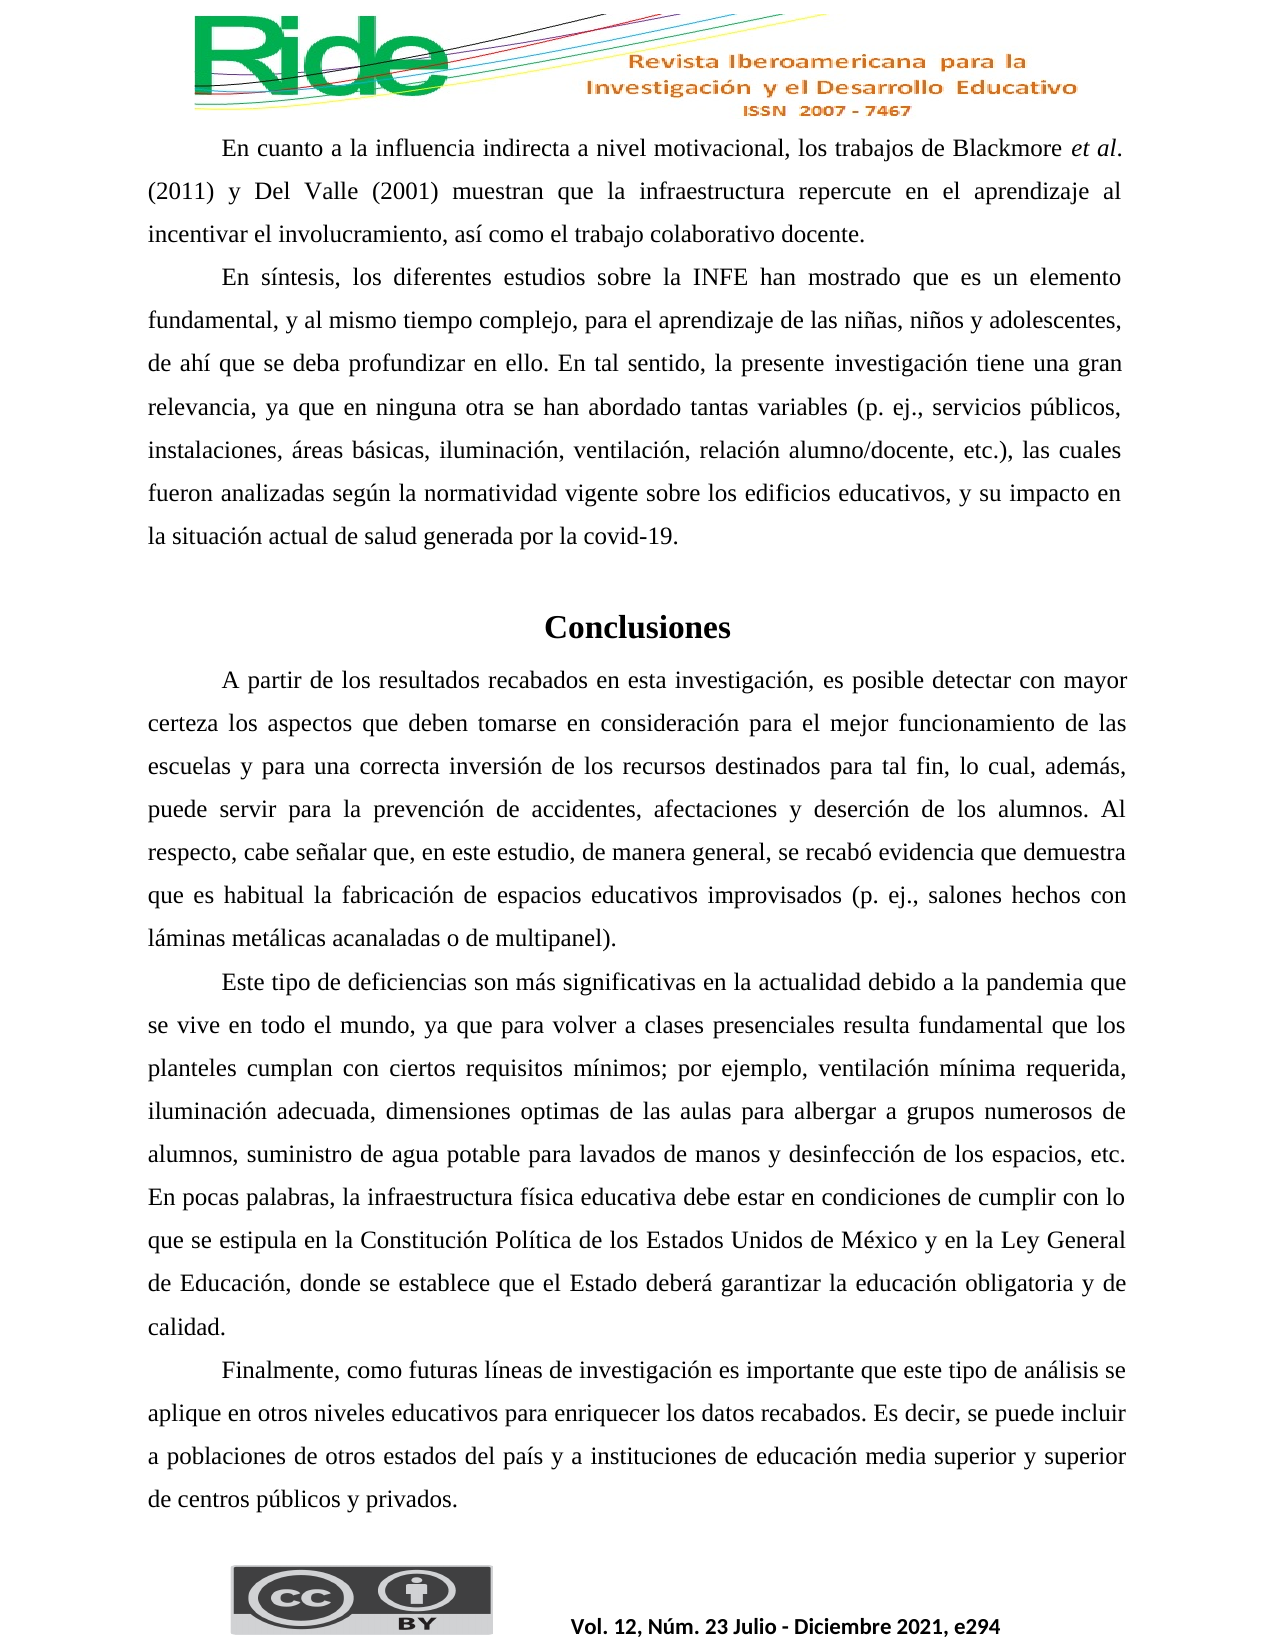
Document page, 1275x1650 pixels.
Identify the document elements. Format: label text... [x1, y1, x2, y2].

text A partir de los resultados recabados en esta investigación, es posible detectar con mayor certeza los aspectos que deben tomarse en consideración para el mejor funcionamiento de las escuelas y para una correcta inversión de los recursos destinados para tal fin, lo cual, además, puede servir para la prevención de accidentes, afectaciones y deserción de los alumnos. Al respecto, cabe señalar que, en este estudio, de manera general, se recabó evidencia que demuestra que es habitual la fabricación de espacios educativos improvisados (p. ej., salones hechos con láminas metálicas acanaladas o de multipanel). [148, 665, 1127, 952]
text En síntesis, los diferentes estudios sobre la INFE han mostrado que es un elemento fundamental, y al mismo tiempo complejo, para el aprendizaje de las niñas, niños y adolescentes, de ahí que se deba profundizar en ello. En tal sentido, la presente investigación tiene una gran relevancia, ya que en ninguna otra se han abordado tantas variables (p. ej., servicios públicos, instalaciones, áreas básicas, iluminación, ventilación, relación alumno/docente, etc.), las cuales fueron analizadas según la normatividad vigente sobre los edificios educativos, y su impacto en la situación actual de salud generada por la covid-19. [148, 262, 1123, 550]
text Conclusiones [148, 607, 1127, 646]
text En cuanto a la influencia indirecta a nivel motivacional, los trabajos de Blackmore et al. (2011) y Del Valle (2001) muestran que la infraestructura repercute en el aprendizaje al incentivar el involucramiento, así como el trabajo colaborativo docente. [148, 133, 1123, 248]
text Finalmente, como futuras líneas de investigación es importante que este tipo de análisis se aplique en otros niveles educativos para enriquecer los datos recabados. Es decir, se puede incluir a poblaciones de otros estados del país y a instituciones de educación media superior y superior de centros públicos y privados. [148, 1355, 1127, 1513]
picture [194, 14, 1081, 119]
picture [230, 1565, 493, 1635]
text Este tipo de deficiencias son más significativas en la actualidad debido a la pandemia que se vive en todo el mundo, ya que para volver a clases presenciales resulta fundamental que los planteles cumplan con ciertos requisitos mínimos; por ejemplo, ventilación mínima requerida, iluminación adecuada, dimensiones optimas de las aulas para albergar a grupos numerosos de alumnos, suministro de agua potable para lavados de manos y desinfección de los espacios, etc. En pocas palabras, la infraestructura física educativa debe estar en condiciones de cumplir con lo que se estipula en la Constitución Política de los Estados Unidos de México y en la Ley General de Educación, donde se establece que el Estado deberá garantizar la educación obligatoria y de calidad. [148, 967, 1127, 1340]
